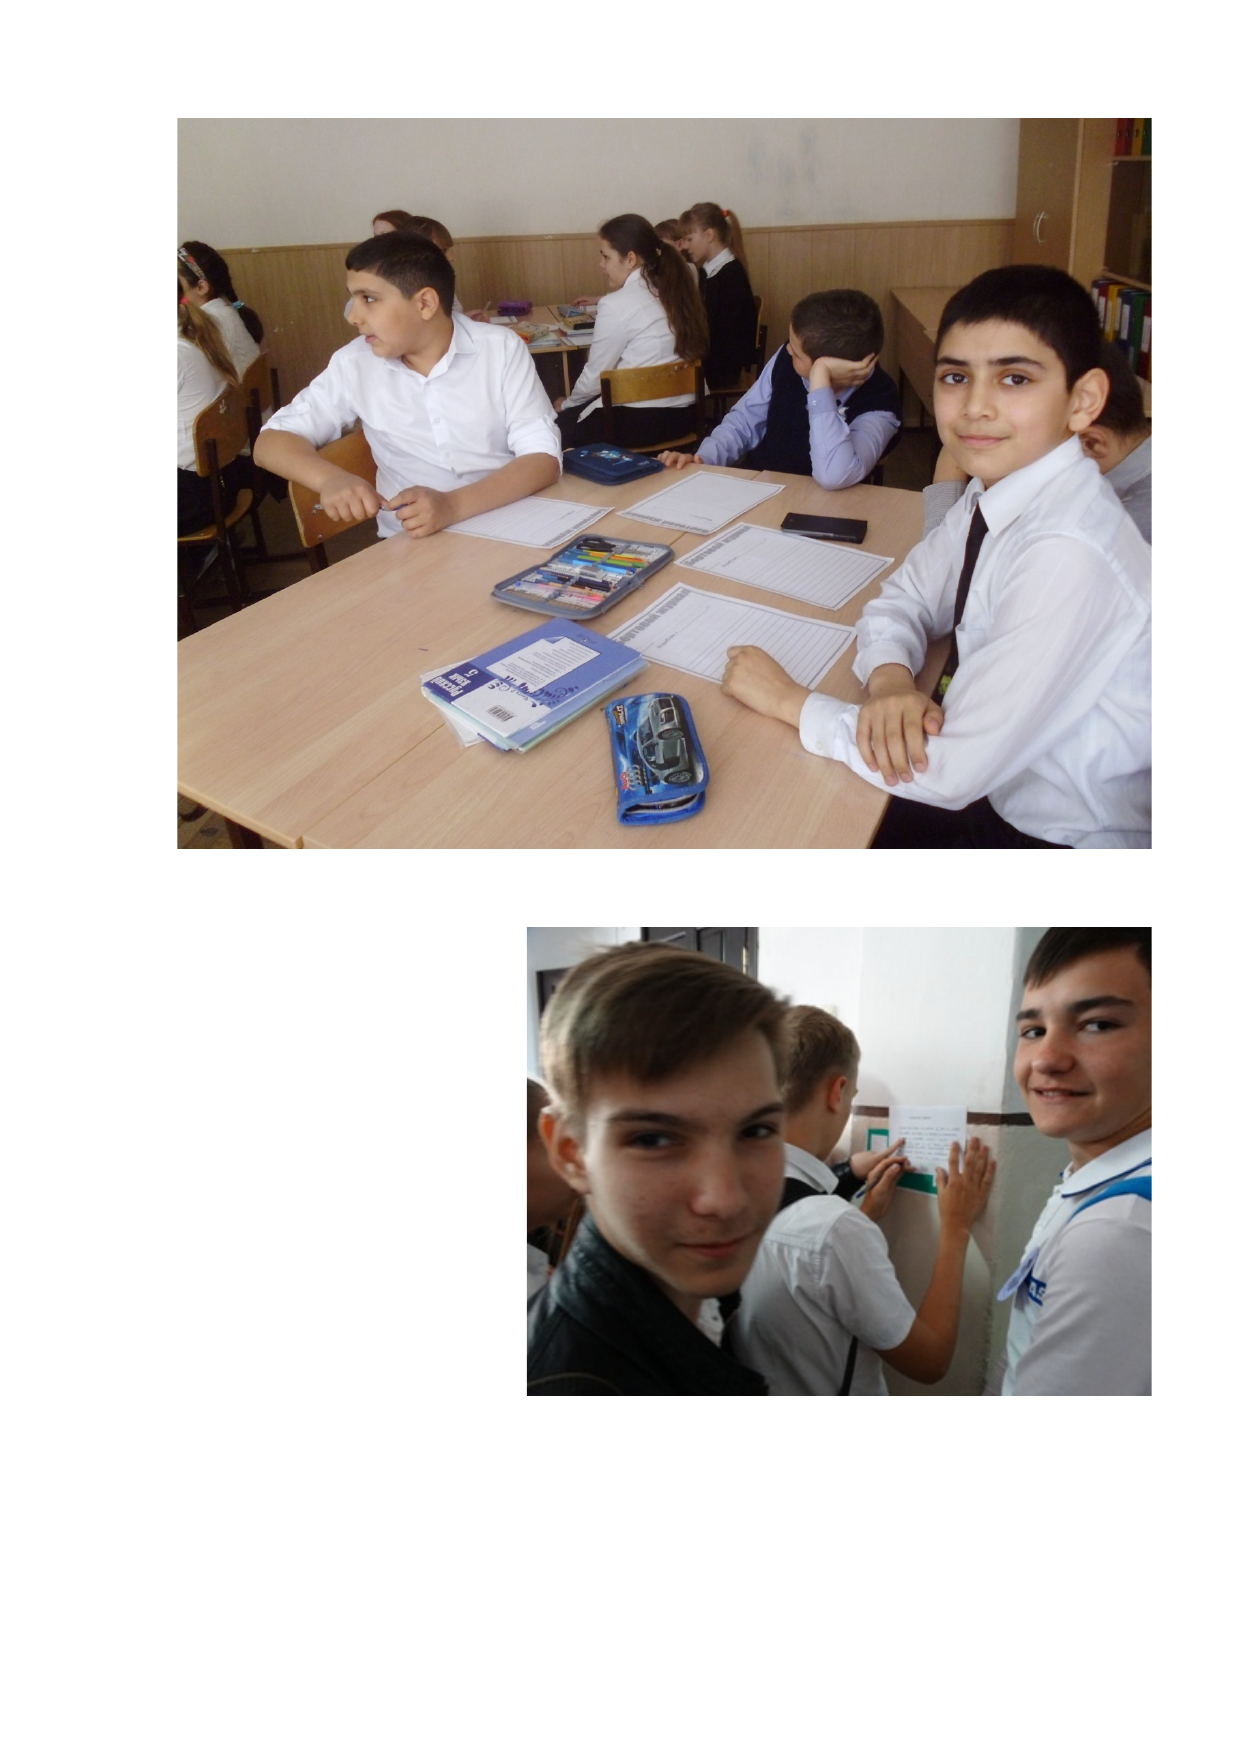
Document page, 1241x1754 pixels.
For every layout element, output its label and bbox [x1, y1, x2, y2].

picture [526, 927, 1152, 1396]
picture [177, 118, 1152, 849]
